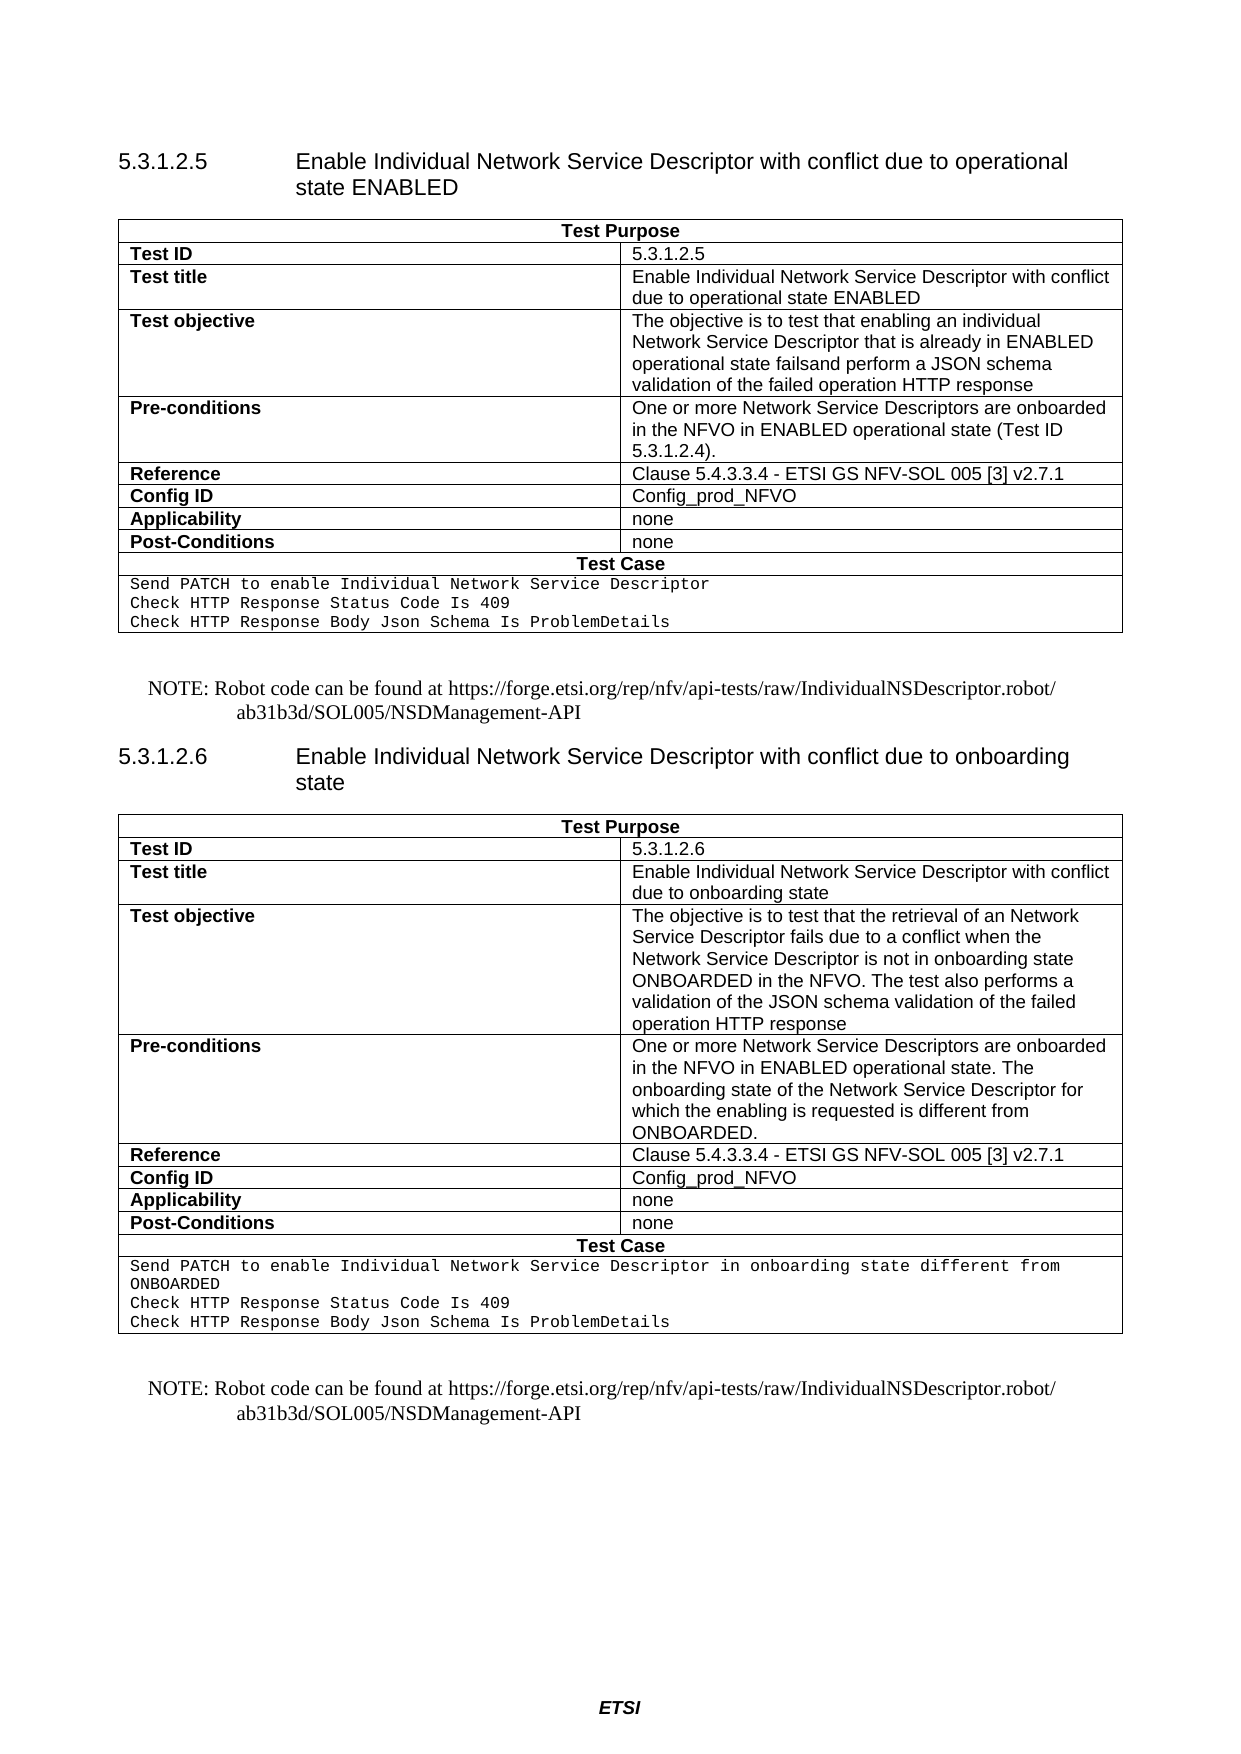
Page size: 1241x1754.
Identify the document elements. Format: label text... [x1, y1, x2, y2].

table_cell Applicability [119, 508, 620, 529]
table_cell Send PATCH to enable Individual Network Service Descriptor Check HTTP Response Status Code Is 409 Check HTTP Response Body Json Schema Is ProblemDetails [119, 576, 1122, 632]
subtitle 5.3.1.2.5 Enable Individual Network Service Descriptor with conflict due to operational state ENABLED [118, 148, 1122, 200]
table_cell One or more Network Service Descriptors are onboarded in the NFVO in ENABLED operational state (Test ID 5.3.1.2.4). [621, 397, 1122, 462]
table_cell Post-Conditions [119, 1212, 620, 1233]
table_cell Test ID [119, 838, 620, 859]
table_cell Clause 5.4.3.3.4 - ETSI GS NFV-SOL 005 [3] v2.7.1 [621, 1144, 1122, 1166]
table_header Test Purpose [119, 220, 1122, 242]
table_cell The objective is to test that enabling an individual Network Service Descriptor that is already in ENABLED operational state failsand perform a JSON schema validation of the failed operation HTTP response [621, 310, 1122, 396]
table_cell Config ID [119, 485, 620, 507]
table_cell Reference [119, 463, 620, 484]
table_header Test Purpose [119, 815, 1122, 837]
table_cell none [621, 530, 1122, 552]
table_cell none [621, 1212, 1122, 1233]
table_cell One or more Network Service Descriptors are onboarded in the NFVO in ENABLED operational state. The onboarding state of the Network Service Descriptor for which the enabling is requested is different from ONBOARDED. [621, 1035, 1122, 1143]
table_cell The objective is to test that the retrieval of an Network Service Descriptor fails due to a conflict when the Network Service Descriptor is not in onboarding state ONBOARDED in the NFVO. The test also performs a validation of the JSON schema validation of the failed operation HTTP response [621, 905, 1122, 1034]
subtitle 5.3.1.2.6 Enable Individual Network Service Descriptor with conflict due to onboarding state [118, 743, 1122, 796]
table_cell 5.3.1.2.5 [621, 243, 1122, 264]
table_cell Post-Conditions [119, 530, 620, 552]
table_cell Pre-conditions [119, 397, 620, 462]
table_cell 5.3.1.2.6 [621, 838, 1122, 859]
table_cell Config_prod_NFVO [621, 1167, 1122, 1188]
text NOTE: Robot code can be found at https://forge.etsi.org/rep/nfv/api-tests/raw/IndividualNSDescriptor.robot/ab31b3d/SOL005/NSDManagement-API [148, 1376, 1122, 1424]
table_cell Applicability [119, 1189, 620, 1211]
table_cell Config_prod_NFVO [621, 485, 1122, 507]
table_cell Config ID [119, 1167, 620, 1188]
table_cell none [621, 508, 1122, 529]
table_cell Send PATCH to enable Individual Network Service Descriptor in onboarding state different from ONBOARDED Check HTTP Response Status Code Is 409 Check HTTP Response Body Json Schema Is ProblemDetails [119, 1257, 1122, 1332]
table_cell Test objective [119, 905, 620, 1034]
table_cell Enable Individual Network Service Descriptor with conflict due to operational state ENABLED [621, 265, 1122, 308]
table_cell Enable Individual Network Service Descriptor with conflict due to onboarding state [621, 861, 1122, 904]
table_cell Clause 5.4.3.3.4 - ETSI GS NFV-SOL 005 [3] v2.7.1 [621, 463, 1122, 484]
table_cell Test ID [119, 243, 620, 264]
table_cell none [621, 1189, 1122, 1211]
table_cell Test title [119, 861, 620, 904]
text NOTE: Robot code can be found at https://forge.etsi.org/rep/nfv/api-tests/raw/IndividualNSDescriptor.robot/ab31b3d/SOL005/NSDManagement-API [148, 676, 1122, 724]
table_cell Reference [119, 1144, 620, 1166]
table_cell Pre-conditions [119, 1035, 620, 1143]
table_cell Test title [119, 265, 620, 308]
table_cell Test Case [119, 1235, 1122, 1256]
table_cell Test Case [119, 553, 1122, 574]
table_cell Test objective [119, 310, 620, 396]
